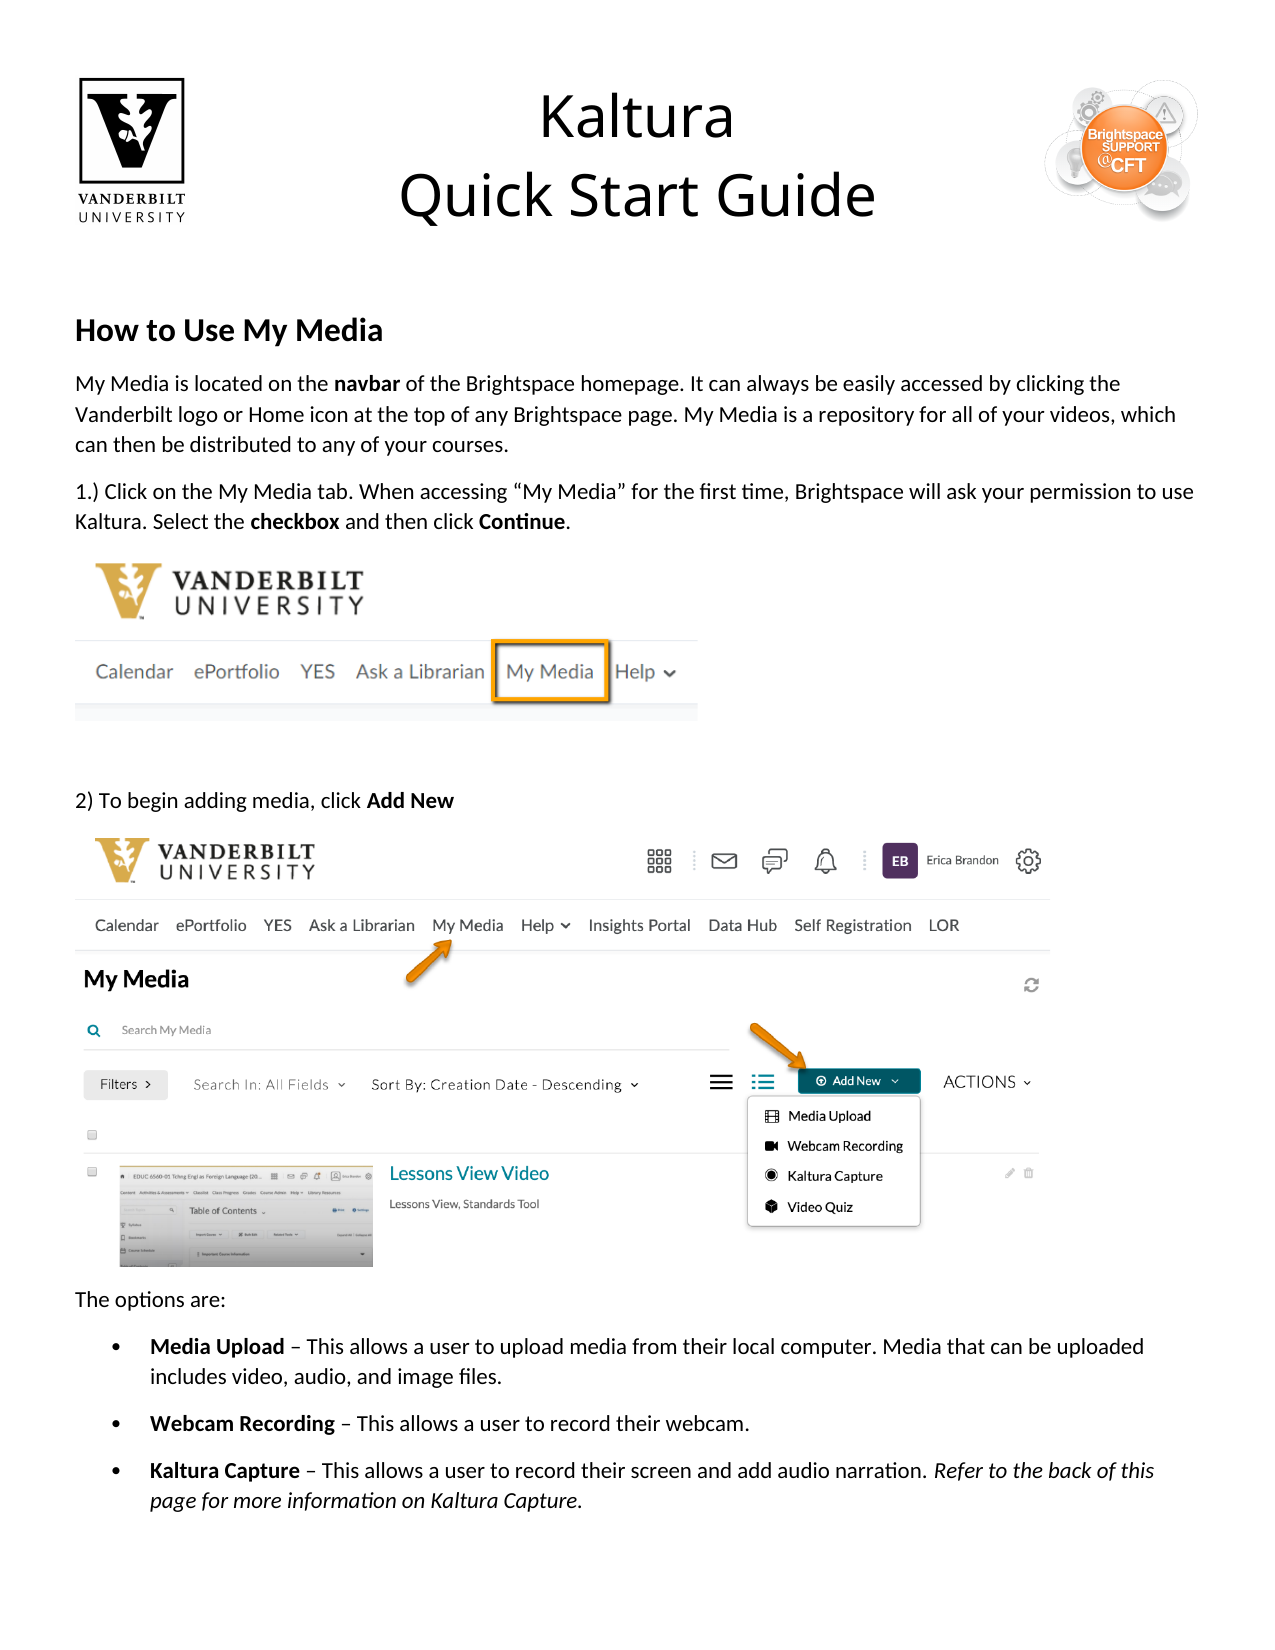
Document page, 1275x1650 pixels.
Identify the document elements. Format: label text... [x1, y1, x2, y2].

text 1.) Click on the My Media tab. When accessing “My Media” for the first time, Brightspace will ask your permission to use Kaltura. Select the checkbox and then click Continue. [75, 477, 1200, 535]
text 2) To begin adding media, click Add New [75, 787, 1200, 815]
text My Media is located on the navbar of the Brightspace homepage. It can always be easily accessed by clicking the Vanderbilt logo or Home icon at the top of any Brightspace page. My Media is a repository for all of your videos, which can then be distributed to any of your courses. [75, 369, 1200, 458]
picture [75, 75, 189, 225]
list Webcam Recording – This allows a user to record their webcam. [112, 1409, 1200, 1437]
list Kaltura Capture – This allows a user to record their screen and add audio narration. Refer to the back of this page for more information on Kaltura Capture. [112, 1456, 1200, 1514]
text How to Use My Media [75, 309, 1200, 349]
picture [75, 833, 1050, 1267]
list Media Upload – This allows a user to upload media from their local computer. Media that can be uploaded includes video, audio, and image files. [112, 1332, 1200, 1390]
picture [1042, 76, 1200, 227]
text The options are: [75, 1285, 1200, 1313]
picture [75, 553, 698, 721]
